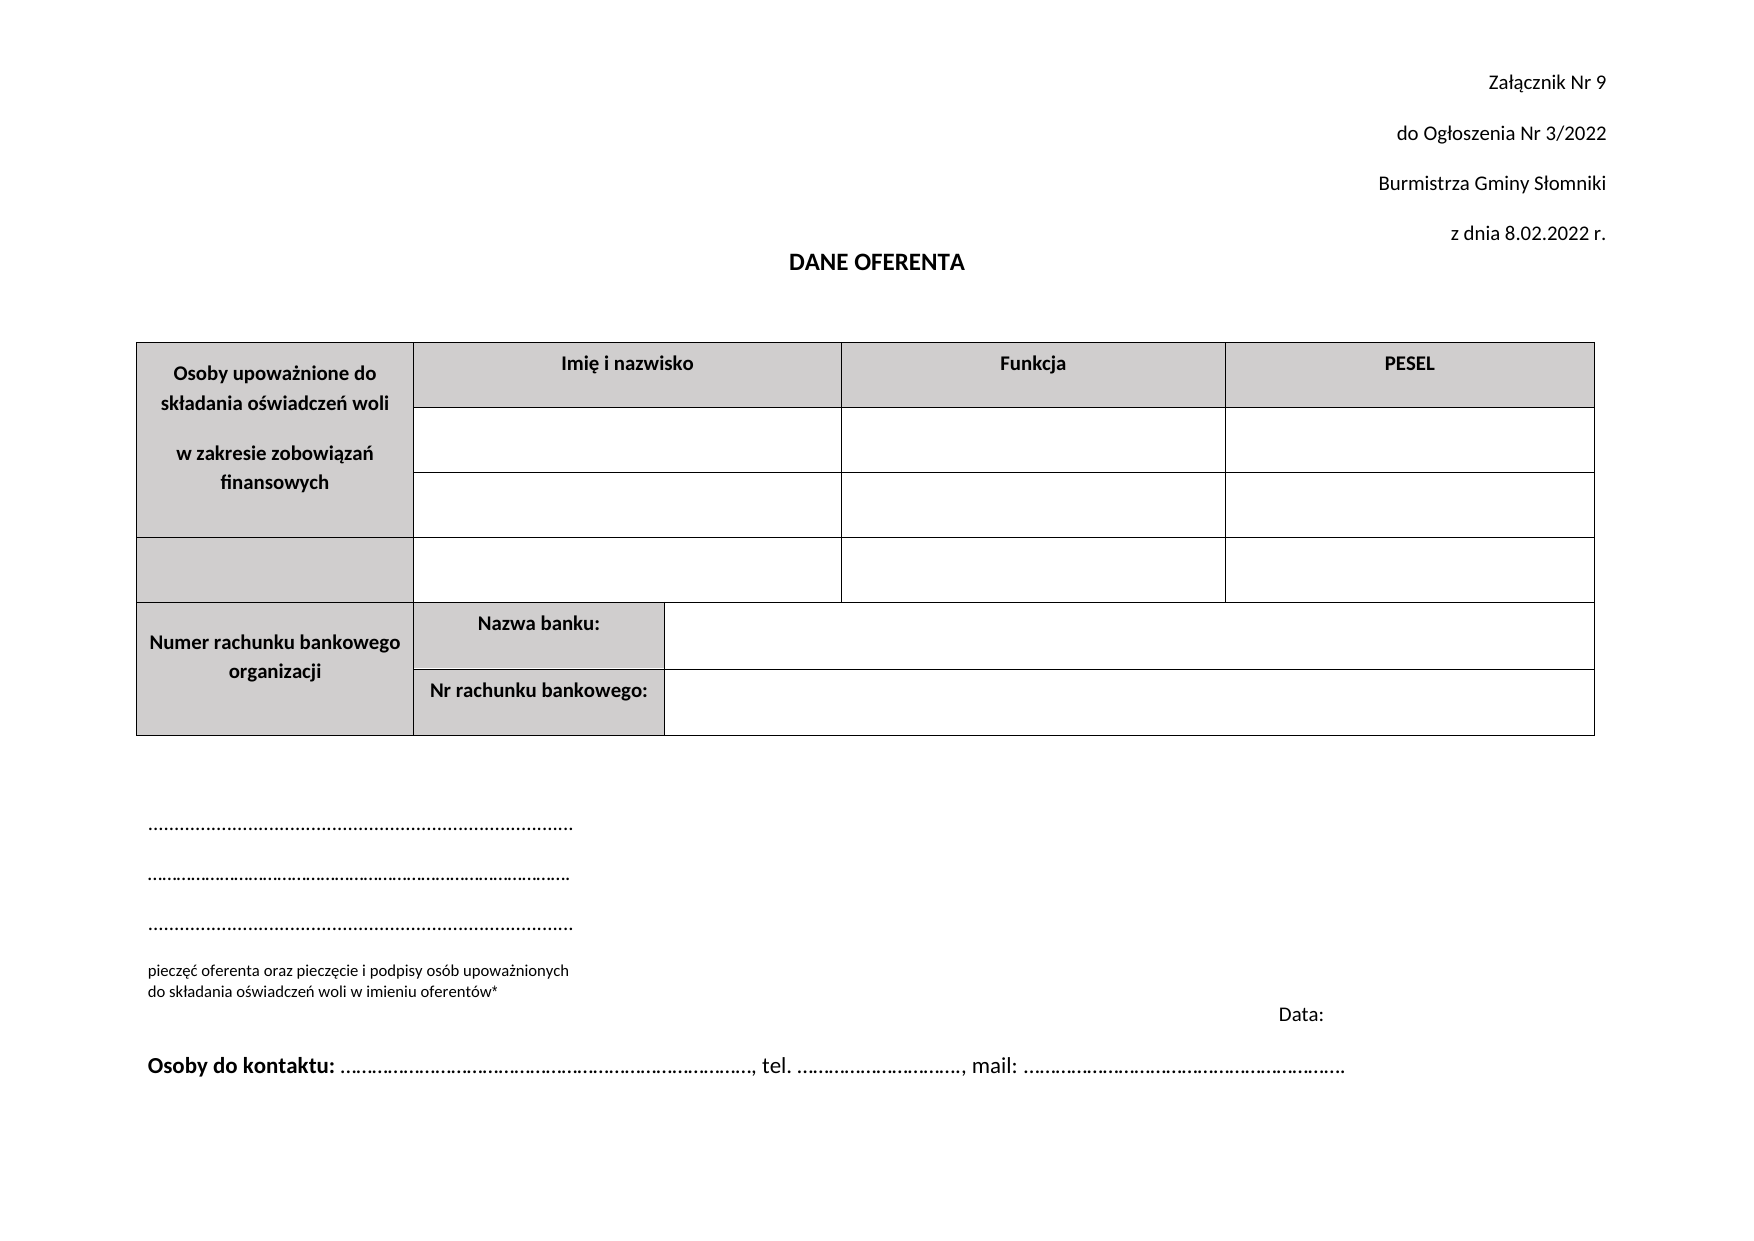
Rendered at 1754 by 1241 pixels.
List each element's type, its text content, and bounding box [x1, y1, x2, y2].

table_cell [842, 473, 1225, 537]
table_cell [137, 538, 413, 602]
table_cell Nr rachunku bankowego: [414, 670, 664, 735]
table_cell [665, 670, 1594, 735]
table_cell Numer rachunku bankowego organizacji [137, 603, 413, 735]
text pieczęć oferenta oraz pieczęcie i podpisy osób upoważnionych [148, 961, 1606, 981]
text ................................................................................. [148, 911, 1606, 936]
table_cell [414, 408, 841, 472]
table_cell [414, 473, 841, 537]
table_cell [1226, 408, 1594, 472]
text Data: [148, 1001, 1606, 1027]
text Burmistrza Gminy Słomniki [148, 170, 1606, 196]
text Osoby do kontaktu: ……………………………………………………………………, tel. …………………………., mail: ……………………………………………………. [148, 1051, 1606, 1079]
table_header Imię i nazwisko [414, 343, 841, 407]
table_header PESEL [1226, 343, 1594, 407]
table_header Osoby upoważnione do składania oświadczeń woli w zakresie zobowiązań finansowych [137, 343, 413, 537]
table_cell [1226, 473, 1594, 537]
text ……………………………………………………………………………. [148, 861, 1606, 886]
table_cell [842, 538, 1225, 602]
table_cell Nazwa banku: [414, 603, 664, 668]
table_cell [1226, 538, 1594, 602]
text DANE OFERENTA [148, 246, 1606, 277]
table_cell [414, 538, 841, 602]
text z dnia 8.02.2022 r. [148, 221, 1606, 246]
table_header Funkcja [842, 343, 1225, 407]
table_cell [665, 603, 1594, 668]
text ................................................................................. [148, 811, 1606, 836]
text do składania oświadczeń woli w imieniu oferentów* [148, 981, 1606, 1001]
text do Ogłoszenia Nr 3/2022 [148, 120, 1606, 145]
table_cell [842, 408, 1225, 472]
text Załącznik Nr 9 [148, 69, 1606, 95]
